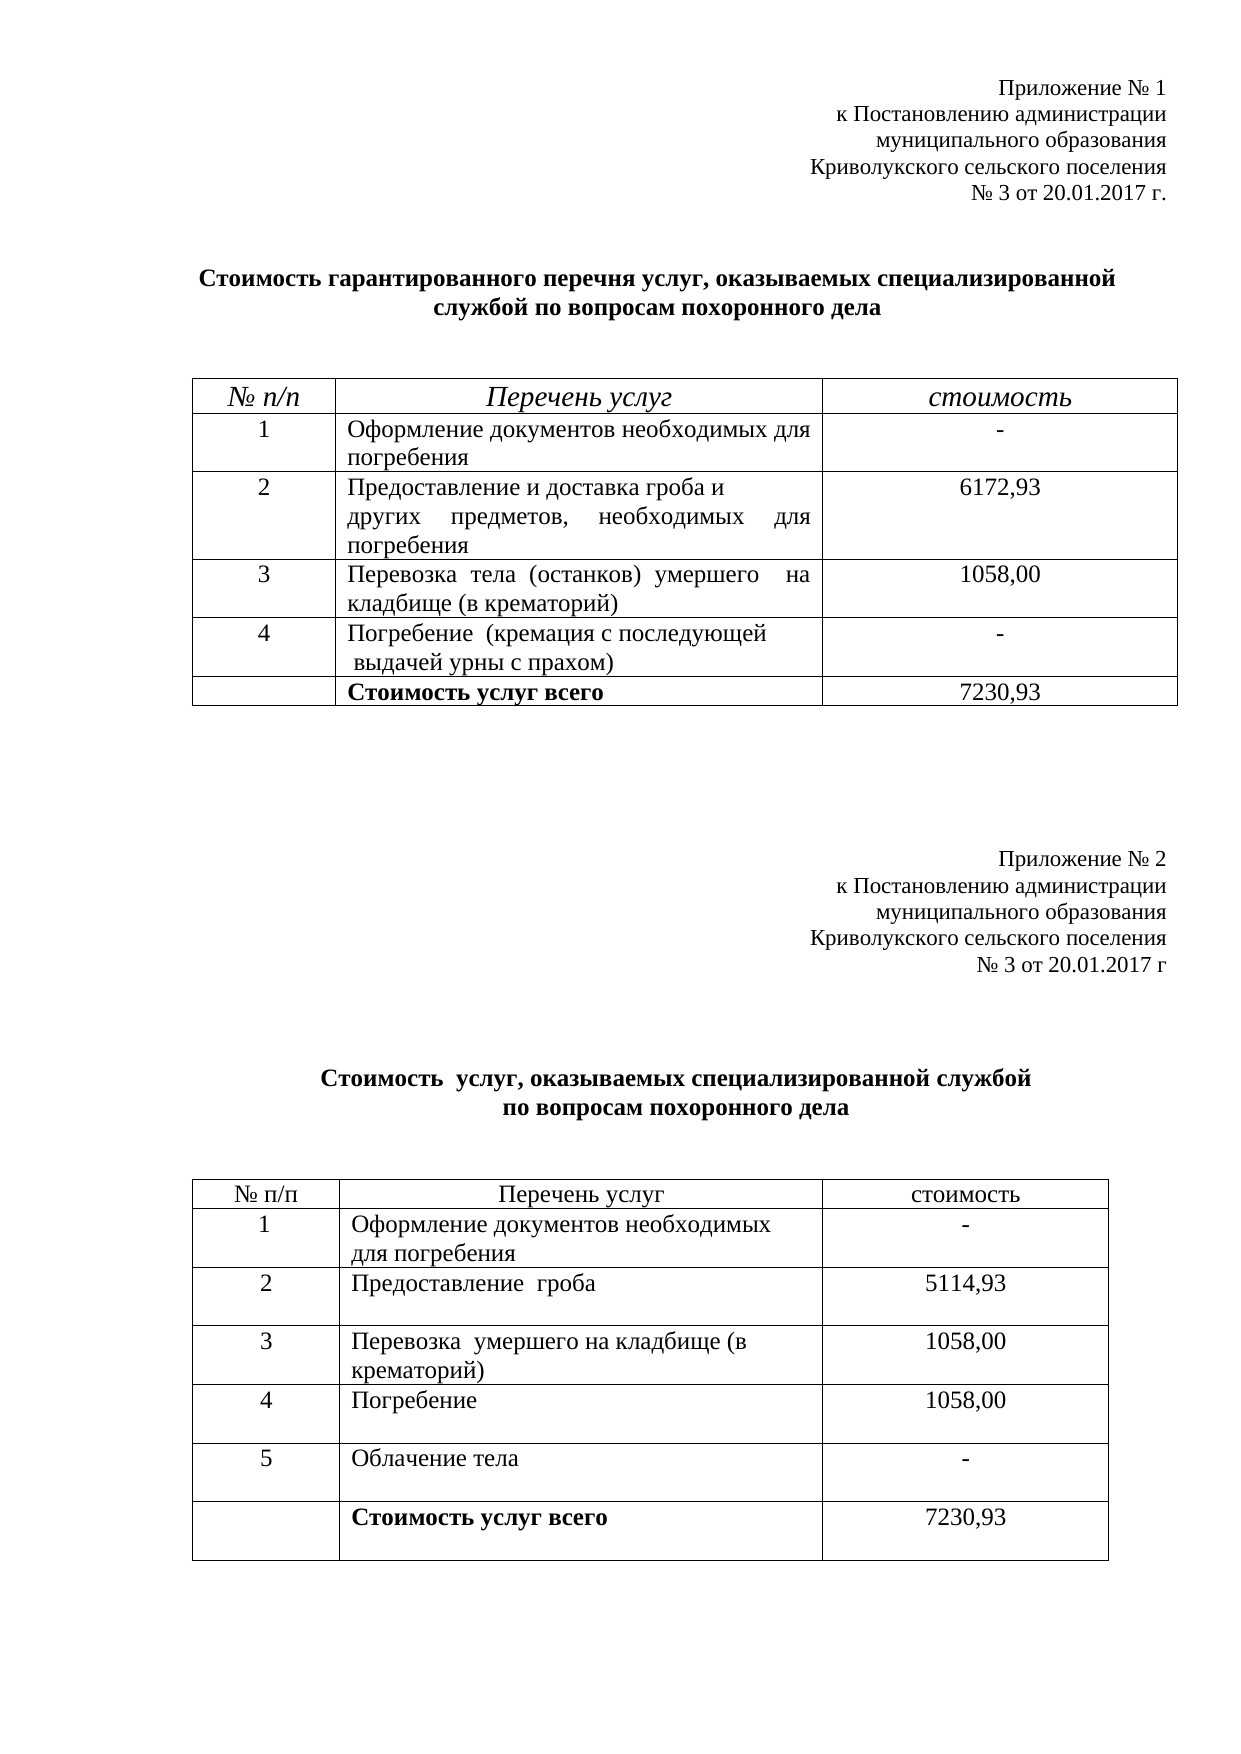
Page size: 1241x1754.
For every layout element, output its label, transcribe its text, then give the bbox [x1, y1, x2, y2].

text Криволукского сельского поселения [148, 924, 1167, 951]
table_cell Стоимость услуг всего [340, 1502, 822, 1559]
table_cell 2 [193, 472, 335, 558]
table_cell - [823, 618, 1177, 676]
text № 3 от 20.01.2017 г. [148, 179, 1167, 206]
text по вопросам похоронного дела [185, 1092, 1167, 1121]
table_cell Оформление документов необходимых для погребения [336, 414, 822, 471]
text Приложение № 1 [148, 74, 1167, 100]
text муниципального образования [148, 127, 1167, 153]
table_cell Облачение тела [340, 1444, 822, 1501]
table_cell Перевозка умершего на кладбище (в крематорий) [340, 1326, 822, 1384]
table_cell Стоимость услуг всего [336, 677, 822, 705]
table_cell 5114,93 [823, 1268, 1108, 1325]
table_cell 4 [193, 618, 335, 676]
text Стоимость гарантированного перечня услуг, оказываемых специализированной службой по вопросам похоронного дела [148, 263, 1167, 321]
table_cell 7230,93 [823, 677, 1177, 705]
table_cell Предоставление и доставка гроба и других предметов, необходимых для погребения [336, 472, 822, 558]
table_cell 1058,00 [823, 560, 1177, 617]
table_header № п/п [193, 1180, 339, 1208]
text к Постановлению администрации [148, 100, 1167, 127]
table_cell Погребение (кремация с последующей выдачей урны с прахом) [336, 618, 822, 676]
table_cell [193, 1502, 339, 1559]
table_header № п/п [193, 379, 335, 413]
text № 3 от 20.01.2017 г [185, 951, 1167, 977]
table_header Перечень услуг [336, 379, 822, 413]
table_cell - [823, 1444, 1108, 1501]
text к Постановлению администрации [148, 872, 1167, 898]
table_cell 3 [193, 560, 335, 617]
table_cell 1 [193, 1209, 339, 1267]
table_header Перечень услуг [340, 1180, 822, 1208]
table_cell Перевозка тела (останков) умершего на кладбище (в крематорий) [336, 560, 822, 617]
table_cell 1 [193, 414, 335, 471]
table_cell - [823, 414, 1177, 471]
table_cell Погребение [340, 1385, 822, 1442]
text Приложение № 2 [148, 845, 1167, 872]
table_header стоимость [823, 1180, 1108, 1208]
text муниципального образования [148, 898, 1167, 924]
table_cell 7230,93 [823, 1502, 1108, 1559]
table_cell - [823, 1209, 1108, 1267]
table_cell 5 [193, 1444, 339, 1501]
table_cell 4 [193, 1385, 339, 1442]
table_header стоимость [823, 379, 1177, 413]
text Криволукского сельского поселения [148, 153, 1167, 179]
table_cell 6172,93 [823, 472, 1177, 558]
table_cell [193, 677, 335, 705]
table_cell Оформление документов необходимых для погребения [340, 1209, 822, 1267]
table_cell Предоставление гроба [340, 1268, 822, 1325]
table_cell 2 [193, 1268, 339, 1325]
text Стоимость услуг, оказываемых специализированной службой [185, 1063, 1167, 1092]
table_cell 1058,00 [823, 1385, 1108, 1442]
table_cell 3 [193, 1326, 339, 1384]
table_cell 1058,00 [823, 1326, 1108, 1384]
